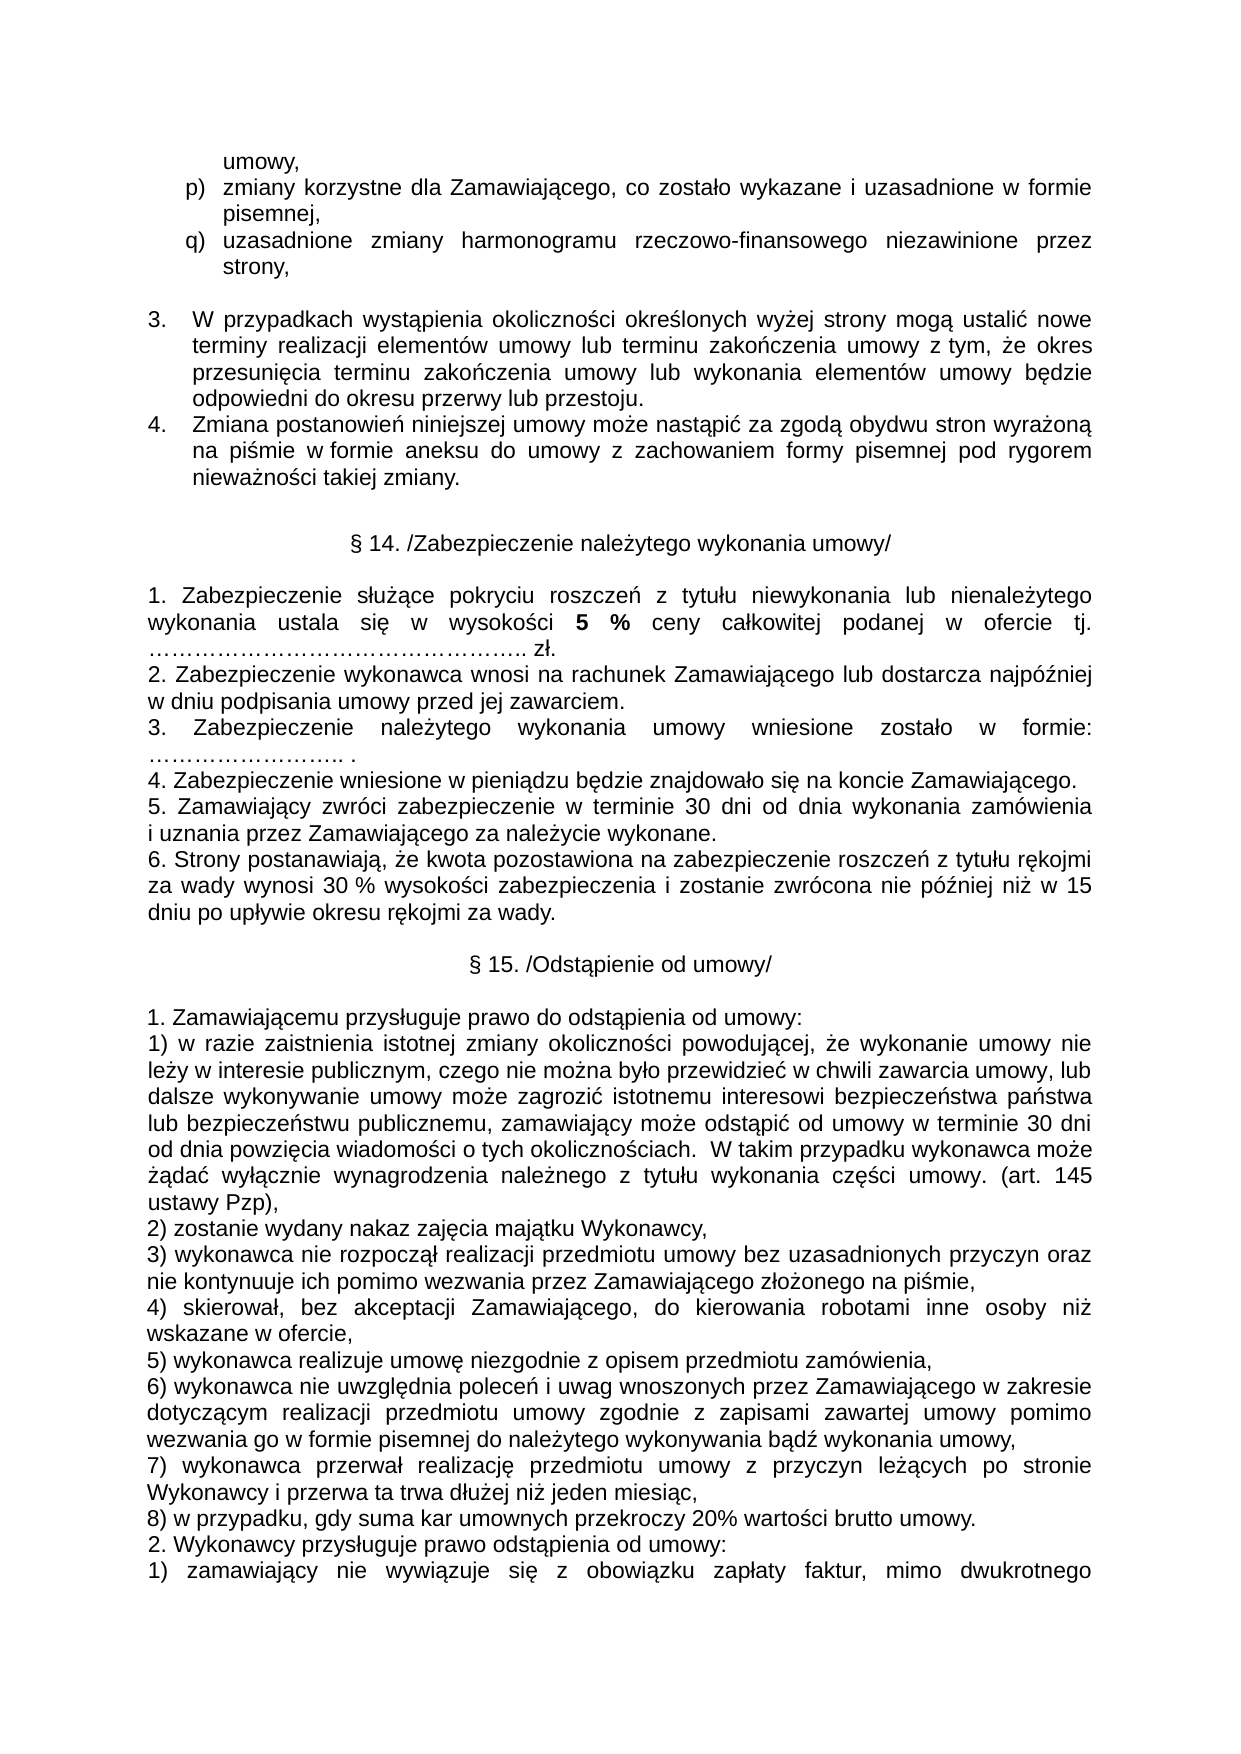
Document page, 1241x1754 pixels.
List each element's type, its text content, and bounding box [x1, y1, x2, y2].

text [148, 1557, 1093, 1584]
text 6. Strony postanawiają, że kwota pozostawiona na zabezpieczenie roszczeń z tytułu rękojmi za wady wynosi 30 % wysokości zabezpieczenia i zostanie zwrócona nie później niż w 15 dniu po upływie okresu rękojmi za wady. [148, 846, 1093, 925]
text 4) skierował, bez akceptacji Zamawiającego, do kierowania robotami inne osoby niż wskazane w ofercie, [147, 1294, 1093, 1347]
text 1. Zabezpieczenie służące pokryciu roszczeń z tytułu niewykonania lub nienależytego wykonania ustala się w wysokości 5 % ceny całkowitej podanej w ofercie tj. ………………………………………….. zł. [148, 582, 1093, 661]
text 2. Zabezpieczenie wykonawca wnosi na rachunek Zamawiającego lub dostarcza najpóźniej w dniu podpisania umowy przed jej zawarciem. [148, 661, 1093, 714]
text 3) wykonawca nie rozpoczął realizacji przedmiotu umowy bez uzasadnionych przyczyn oraz nie kontynuuje ich pomimo wezwania przez Zamawiającego złożonego na piśmie, [147, 1241, 1093, 1294]
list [185, 148, 1093, 174]
text 3. Zabezpieczenie należytego wykonania umowy wniesione zostało w formie: …………………….. . [148, 714, 1093, 767]
text 4. Zabezpieczenie wniesione w pieniądzu będzie znajdowało się na koncie Zamawiającego. [148, 767, 1093, 793]
list W przypadkach wystąpienia okoliczności określonych wyżej strony mogą ustalić nowe terminy realizacji elementów umowy lub terminu zakończenia umowy z tym, że okres przesunięcia terminu zakończenia umowy lub wykonania elementów umowy będzie odpowiedni do okresu przerwy lub przestoju. [148, 306, 1093, 411]
list Zmiana postanowień niniejszej umowy może nastąpić za zgodą obydwu stron wyrażoną na piśmie w formie aneksu do umowy z zachowaniem formy pisemnej pod rygorem nieważności takiej zmiany. [148, 411, 1093, 490]
text 6) wykonawca nie uwzględnia poleceń i uwag wnoszonych przez Zamawiającego w zakresie dotyczącym realizacji przedmiotu umowy zgodnie z zapisami zawartej umowy pomimo wezwania go w formie pisemnej do należytego wykonywania bądź wykonania umowy, [147, 1373, 1093, 1452]
text 2) zostanie wydany nakaz zajęcia majątku Wykonawcy, [147, 1215, 1093, 1241]
text § 15. /Odstąpienie od umowy/ [148, 951, 1093, 978]
text 1. Zamawiającemu przysługuje prawo do odstąpienia od umowy: [147, 1004, 1093, 1030]
text § 14. /Zabezpieczenie należytego wykonania umowy/ [148, 530, 1093, 556]
text 8) w przypadku, gdy suma kar umownych przekroczy 20% wartości brutto umowy. [147, 1505, 1093, 1531]
text 7) wykonawca przerwał realizację przedmiotu umowy z przyczyn leżących po stronie Wykonawcy i przerwa ta trwa dłużej niż jeden miesiąc, [147, 1452, 1093, 1505]
text 5. Zamawiający zwróci zabezpieczenie w terminie 30 dni od dnia wykonania zamówienia i uznania przez Zamawiającego za należycie wykonane. [148, 793, 1093, 846]
text 1) w razie zaistnienia istotnej zmiany okoliczności powodującej, że wykonanie umowy nie leży w interesie publicznym, czego nie można było przewidzieć w chwili zawarcia umowy, lub dalsze wykonywanie umowy może zagrozić istotnemu interesowi bezpieczeństwa państwa lub bezpieczeństwu publicznemu, zamawiający może odstąpić od umowy w terminie 30 dni od dnia powzięcia wiadomości o tych okolicznościach. W takim przypadku wykonawca może żądać wyłącznie wynagrodzenia należnego z tytułu wykonania części umowy. (art. 145 ustawy Pzp), [148, 1030, 1093, 1215]
text 2. Wykonawcy przysługuje prawo odstąpienia od umowy: [148, 1531, 1093, 1557]
text 5) wykonawca realizuje umowę niezgodnie z opisem przedmiotu zamówienia, [147, 1347, 1093, 1373]
list uzasadnione zmiany harmonogramu rzeczowo-finansowego niezawinione przez strony, [185, 227, 1093, 279]
list zmiany korzystne dla Zamawiającego, co zostało wykazane i uzasadnione w formie pisemnej, [185, 174, 1093, 227]
